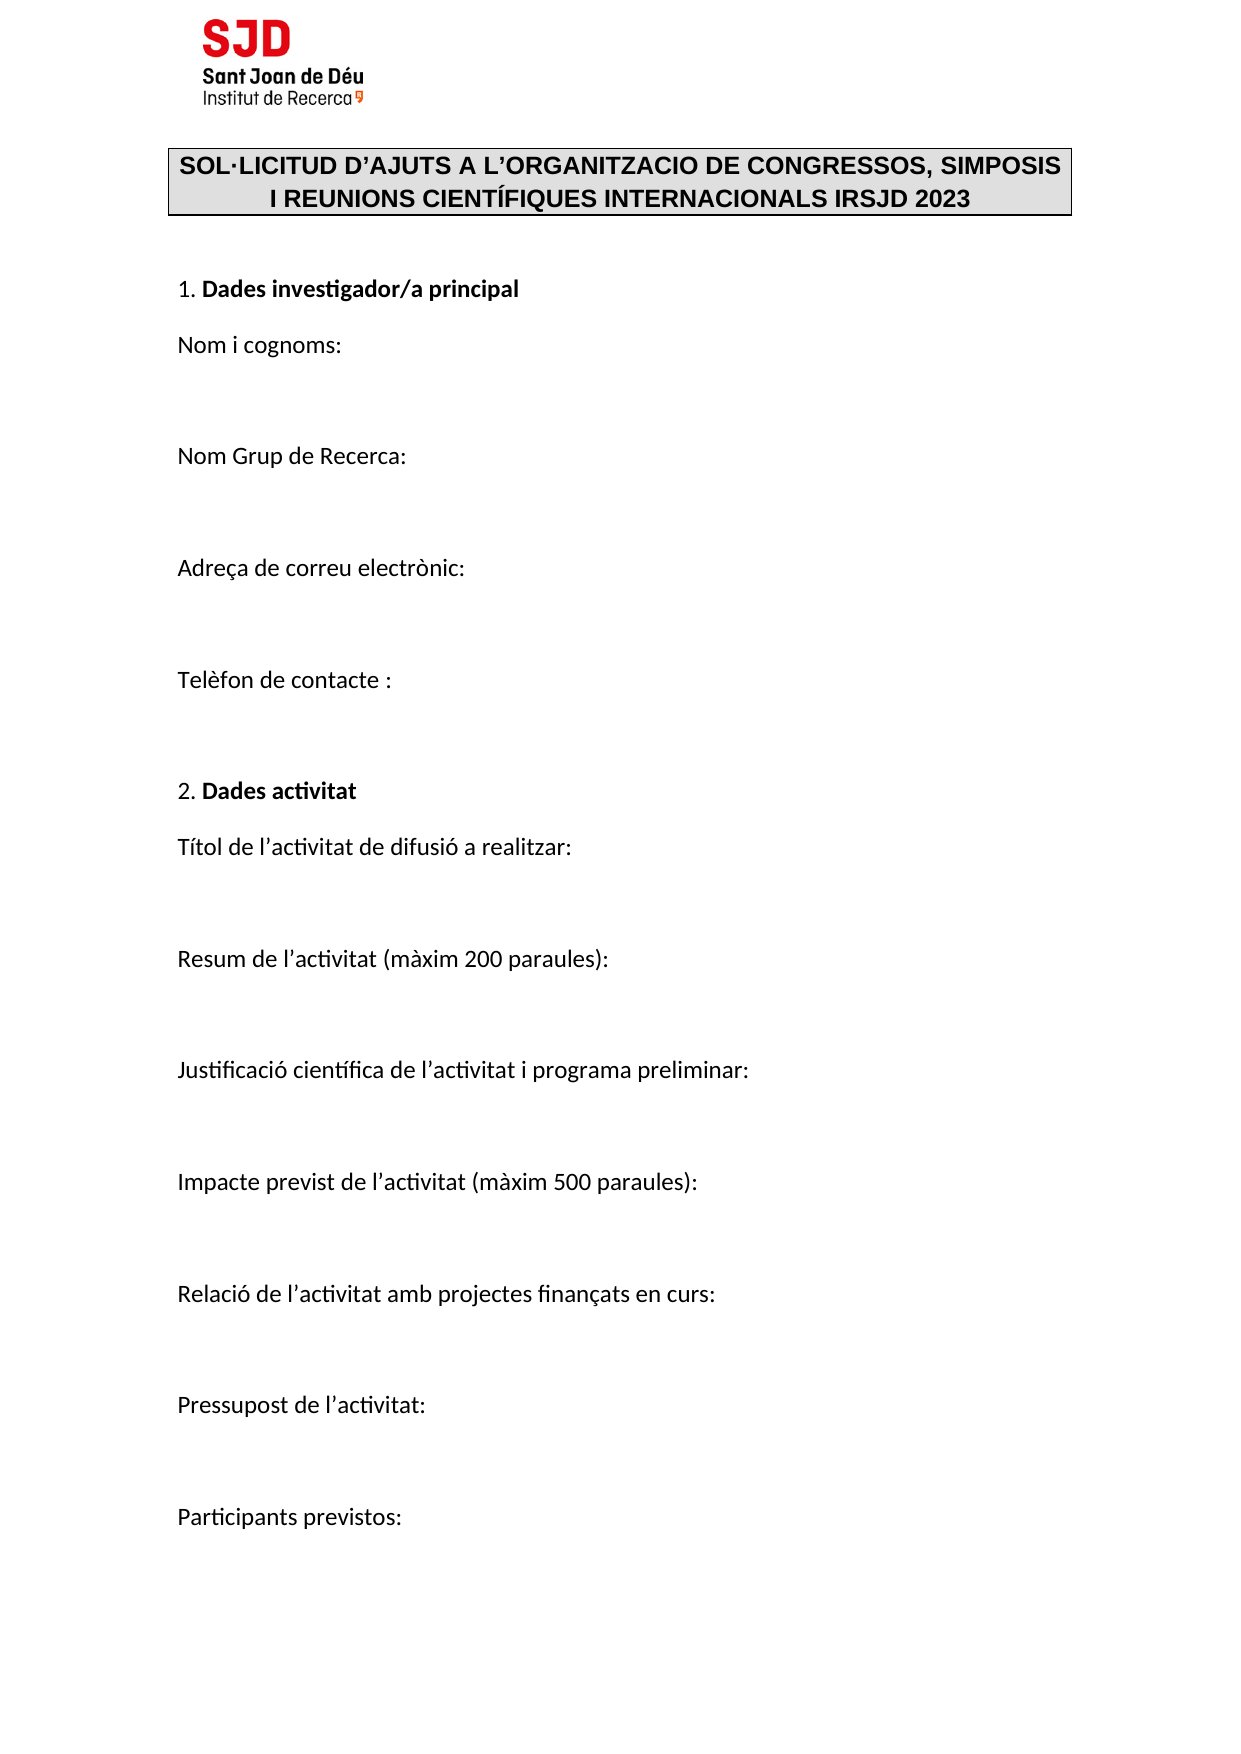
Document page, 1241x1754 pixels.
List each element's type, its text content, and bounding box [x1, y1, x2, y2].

text 2. Dades activitat [177, 775, 1063, 806]
text 1. Dades investigador/a principal [177, 273, 1063, 303]
text Impacte previst de l’activitat (màxim 500 paraules): [177, 1166, 1063, 1197]
picture [202, 18, 364, 106]
text Adreça de correu electrònic: [177, 552, 1063, 583]
text Relació de l’activitat amb projectes finançats en curs: [177, 1278, 1063, 1308]
text Resum de l’activitat (màxim 200 paraules): [177, 943, 1063, 973]
text Nom Grup de Recerca: [177, 440, 1063, 471]
text Justificació científica de l’activitat i programa preliminar: [177, 1054, 1063, 1085]
text Nom i cognoms: [177, 329, 1063, 359]
text Participants previstos: [177, 1501, 1063, 1532]
text Telèfon de contacte : [177, 664, 1063, 694]
text SOL·LICITUD D’AJUTS A L’ORGANITZACIO DE CONGRESSOS, SIMPOSIS I REUNIONS CIENTÍFIQUES INTERNACIONALS IRSJD 2023 [169, 149, 1071, 214]
text Pressupost de l’activitat: [177, 1389, 1063, 1420]
text Títol de l’activitat de difusió a realitzar: [177, 831, 1063, 862]
